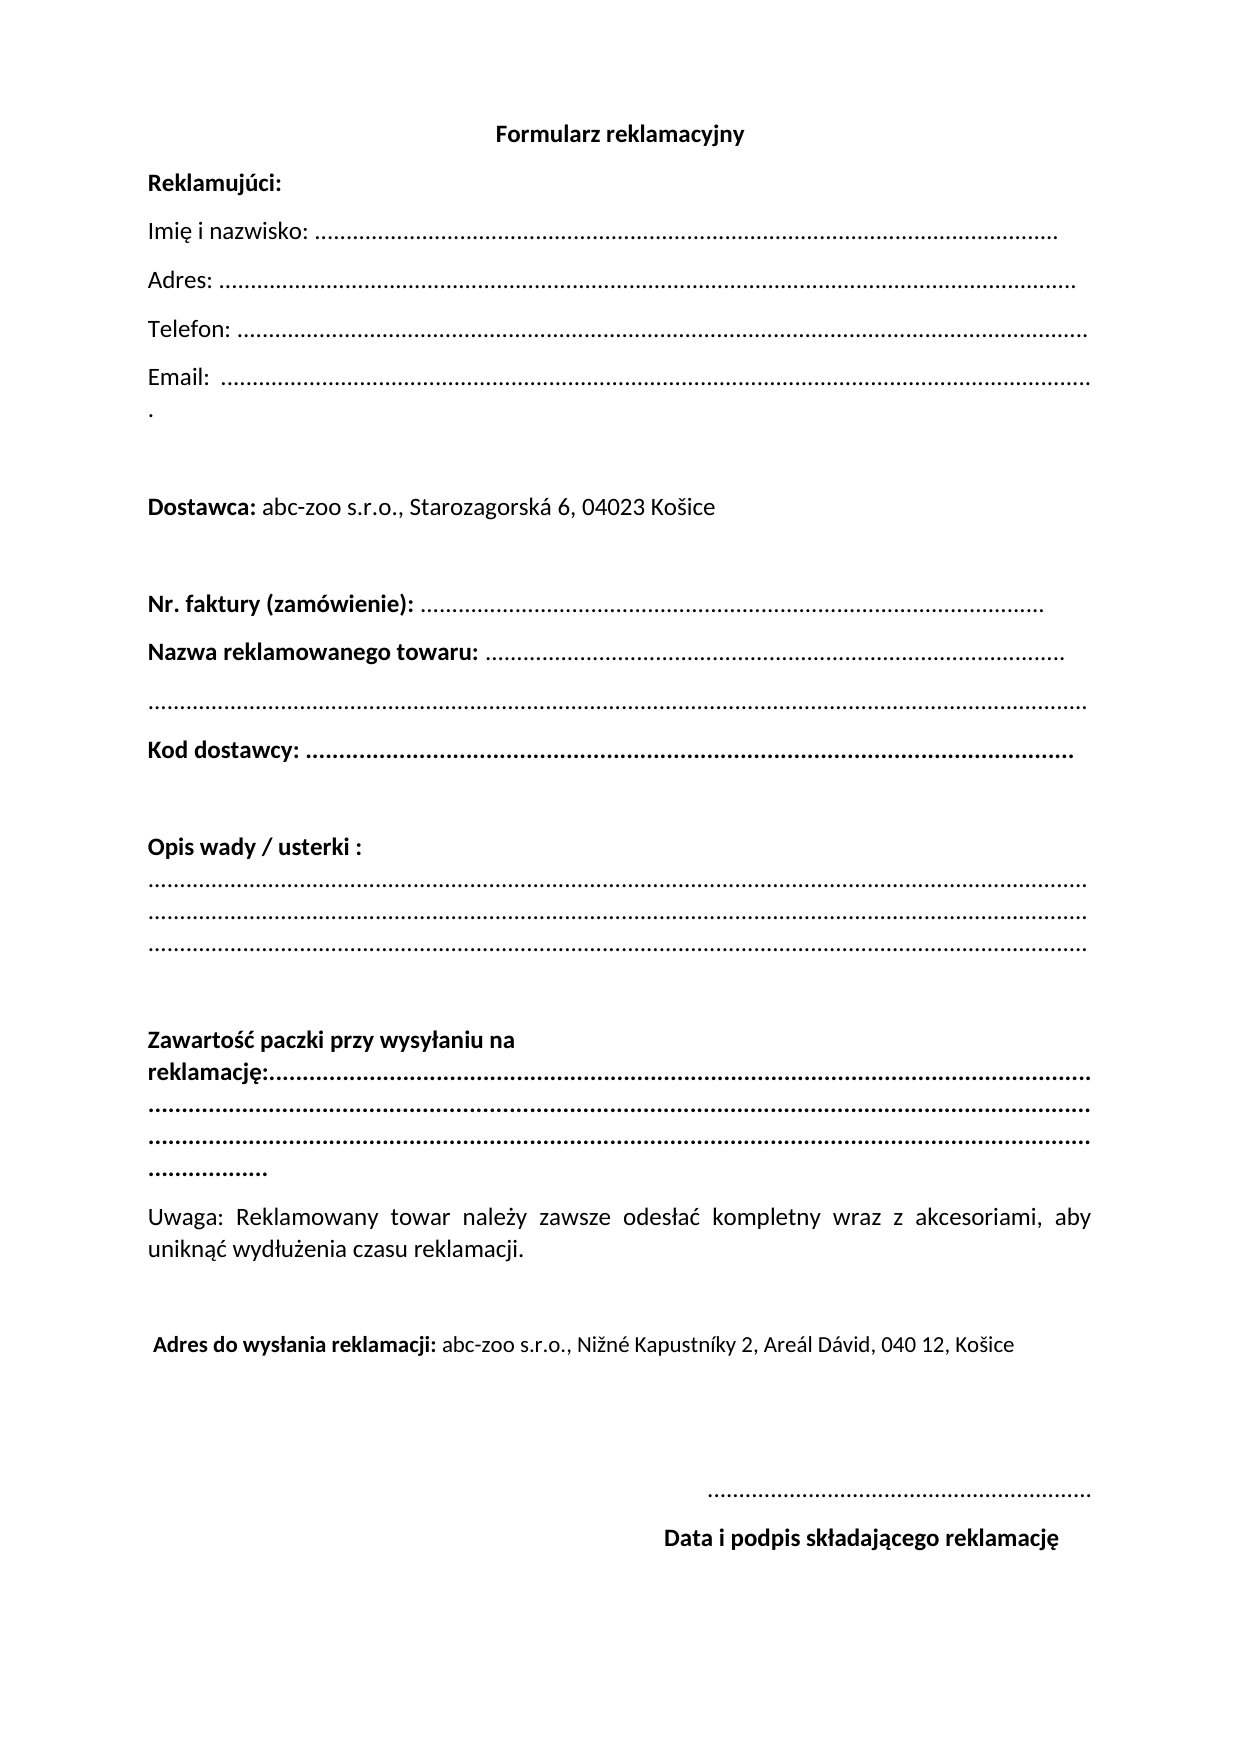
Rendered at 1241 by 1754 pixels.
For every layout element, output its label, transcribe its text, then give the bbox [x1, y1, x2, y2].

text Reklamujúci: [148, 167, 1092, 197]
text Adres: ........................................................................................................................................ [148, 264, 1092, 294]
text Dostawca: abc-zoo s.r.o., Starozagorská 6, 04023 Košice [148, 491, 1092, 521]
text Telefon: ....................................................................................................................................... [148, 313, 1092, 343]
text Kod dostawcy: ................................................................................................................... [148, 734, 1092, 764]
text Opis wady / usterki : ............................................................................................................................................................................................................................................................................................................................................................................................................................................................... [148, 831, 1092, 958]
text ............................................................. [148, 1473, 1092, 1504]
text Adres do wysłania reklamacji: abc-zoo s.r.o., Nižné Kapustníky 2, Areál Dávid, 040 12, Košice [148, 1330, 1092, 1358]
text Zawartość paczki przy wysyłaniu na reklamację:....................................................................................................................................................................................................................................................................................................................................................................................................................................... [148, 1024, 1092, 1183]
text Data i podpis składającego reklamację [664, 1522, 1092, 1553]
text Nazwa reklamowanego towaru: ............................................................................................ [148, 637, 1092, 667]
text Nr. faktury (zamówienie): ................................................................................................... [148, 588, 1092, 618]
text Email: ........................................................................................................................................... [148, 361, 1092, 424]
text Formularz reklamacyjny [148, 118, 1092, 149]
text Imię i nazwisko: ...................................................................................................................... [148, 215, 1092, 246]
text Uwaga: Reklamowany towar należy zawsze odesłać kompletny wraz z akcesoriami, aby uniknąć wydłużenia czasu reklamacji. [148, 1201, 1092, 1263]
text ..................................................................................................................................................... [148, 685, 1092, 716]
